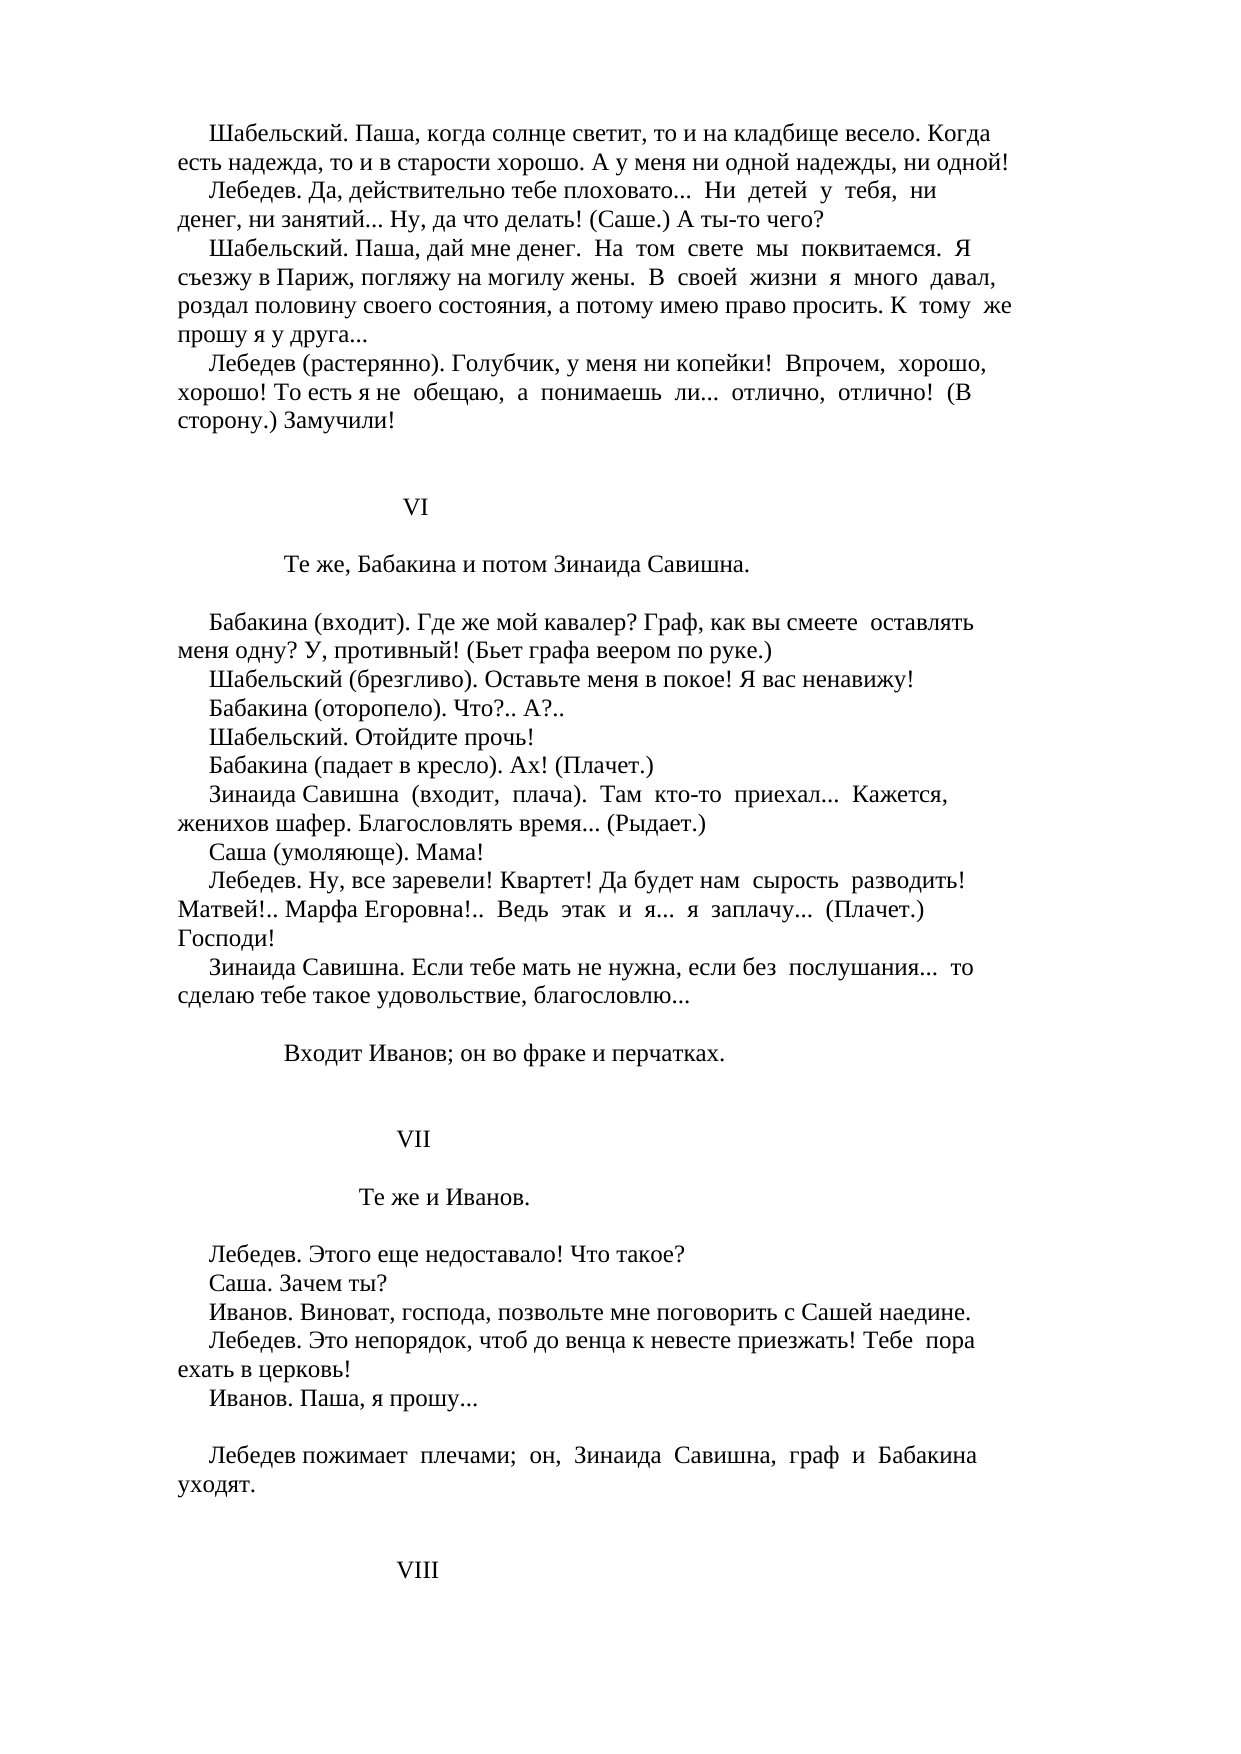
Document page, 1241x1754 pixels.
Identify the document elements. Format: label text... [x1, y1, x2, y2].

text Бабакина (оторопело). Что?.. А?.. [177, 693, 1152, 722]
text Шабельский. Паша, дай мне денег. На том свете мы поквитаемся. Я [177, 233, 1152, 262]
text Зинаида Савишна (входит, плача). Там кто-то приехал... Кажется, [177, 779, 1152, 808]
text Лебедев. Этого еще недоставало! Что такое? [177, 1239, 1152, 1268]
text Бабакина (падает в кресло). Ах! (Плачет.) [177, 751, 1152, 779]
text Лебедев. Ну, все заревели! Квартет! Да будет нам сырость разводить! [177, 866, 1152, 894]
text Входит Иванов; он во фраке и перчатках. [177, 1038, 1152, 1067]
text Те же и Иванов. [177, 1182, 1152, 1211]
text VII [177, 1124, 1152, 1153]
text меня одну? У, противный! (Бьет графа веером по руке.) [177, 636, 1152, 664]
text Лебедев. Это непорядок, чтоб до венца к невесте приезжать! Тебе пора [177, 1326, 1152, 1354]
text Иванов. Виноват, господа, позвольте мне поговорить с Сашей наедине. [177, 1297, 1152, 1326]
text хорошо! То есть я не обещаю, а понимаешь ли... отлично, отлично! (В [177, 377, 1152, 406]
text Иванов. Паша, я прошу... [177, 1383, 1152, 1412]
text сторону.) Замучили! [177, 406, 1152, 434]
text Шабельский (брезгливо). Оставьте меня в покое! Я вас ненавижу! [177, 664, 1152, 693]
text Лебедев (растерянно). Голубчик, у меня ни копейки! Впрочем, хорошо, [177, 348, 1152, 377]
text Матвей!.. Марфа Егоровна!.. Ведь этак и я... я заплачу... (Плачет.) [177, 894, 1152, 923]
text сделаю тебе такое удовольствие, благословлю... [177, 981, 1152, 1009]
text Шабельский. Паша, когда солнце светит, то и на кладбище весело. Когда [177, 118, 1152, 147]
text Саша (умоляюще). Мама! [177, 837, 1152, 866]
text Лебедев. Да, действительно тебе плоховато... Ни детей у тебя, ни [177, 176, 1152, 204]
text Господи! [177, 923, 1152, 952]
text съезжу в Париж, погляжу на могилу жены. В своей жизни я много давал, [177, 262, 1152, 291]
text ехать в церковь! [177, 1354, 1152, 1383]
text роздал половину своего состояния, а потому имею право просить. К тому же [177, 291, 1152, 319]
text VI [177, 492, 1152, 521]
text денег, ни занятий... Ну, да что делать! (Саше.) А ты-то чего? [177, 204, 1152, 233]
text Зинаида Савишна. Если тебе мать не нужна, если без послушания... то [177, 952, 1152, 981]
text есть надежда, то и в старости хорошо. А у меня ни одной надежды, ни одной! [177, 147, 1152, 176]
text Саша. Зачем ты? [177, 1268, 1152, 1297]
text Шабельский. Отойдите прочь! [177, 722, 1152, 751]
text Те же, Бабакина и потом Зинаида Савишна. [177, 549, 1152, 578]
text уходят. [177, 1469, 1152, 1498]
text VIII [177, 1556, 1152, 1584]
text прошу я у друга... [177, 319, 1152, 348]
text Бабакина (входит). Где же мой кавалер? Граф, как вы смеете оставлять [177, 607, 1152, 636]
text Лебедев пожимает плечами; он, Зинаида Савишна, граф и Бабакина [177, 1441, 1152, 1469]
text женихов шафер. Благословлять время... (Рыдает.) [177, 808, 1152, 837]
